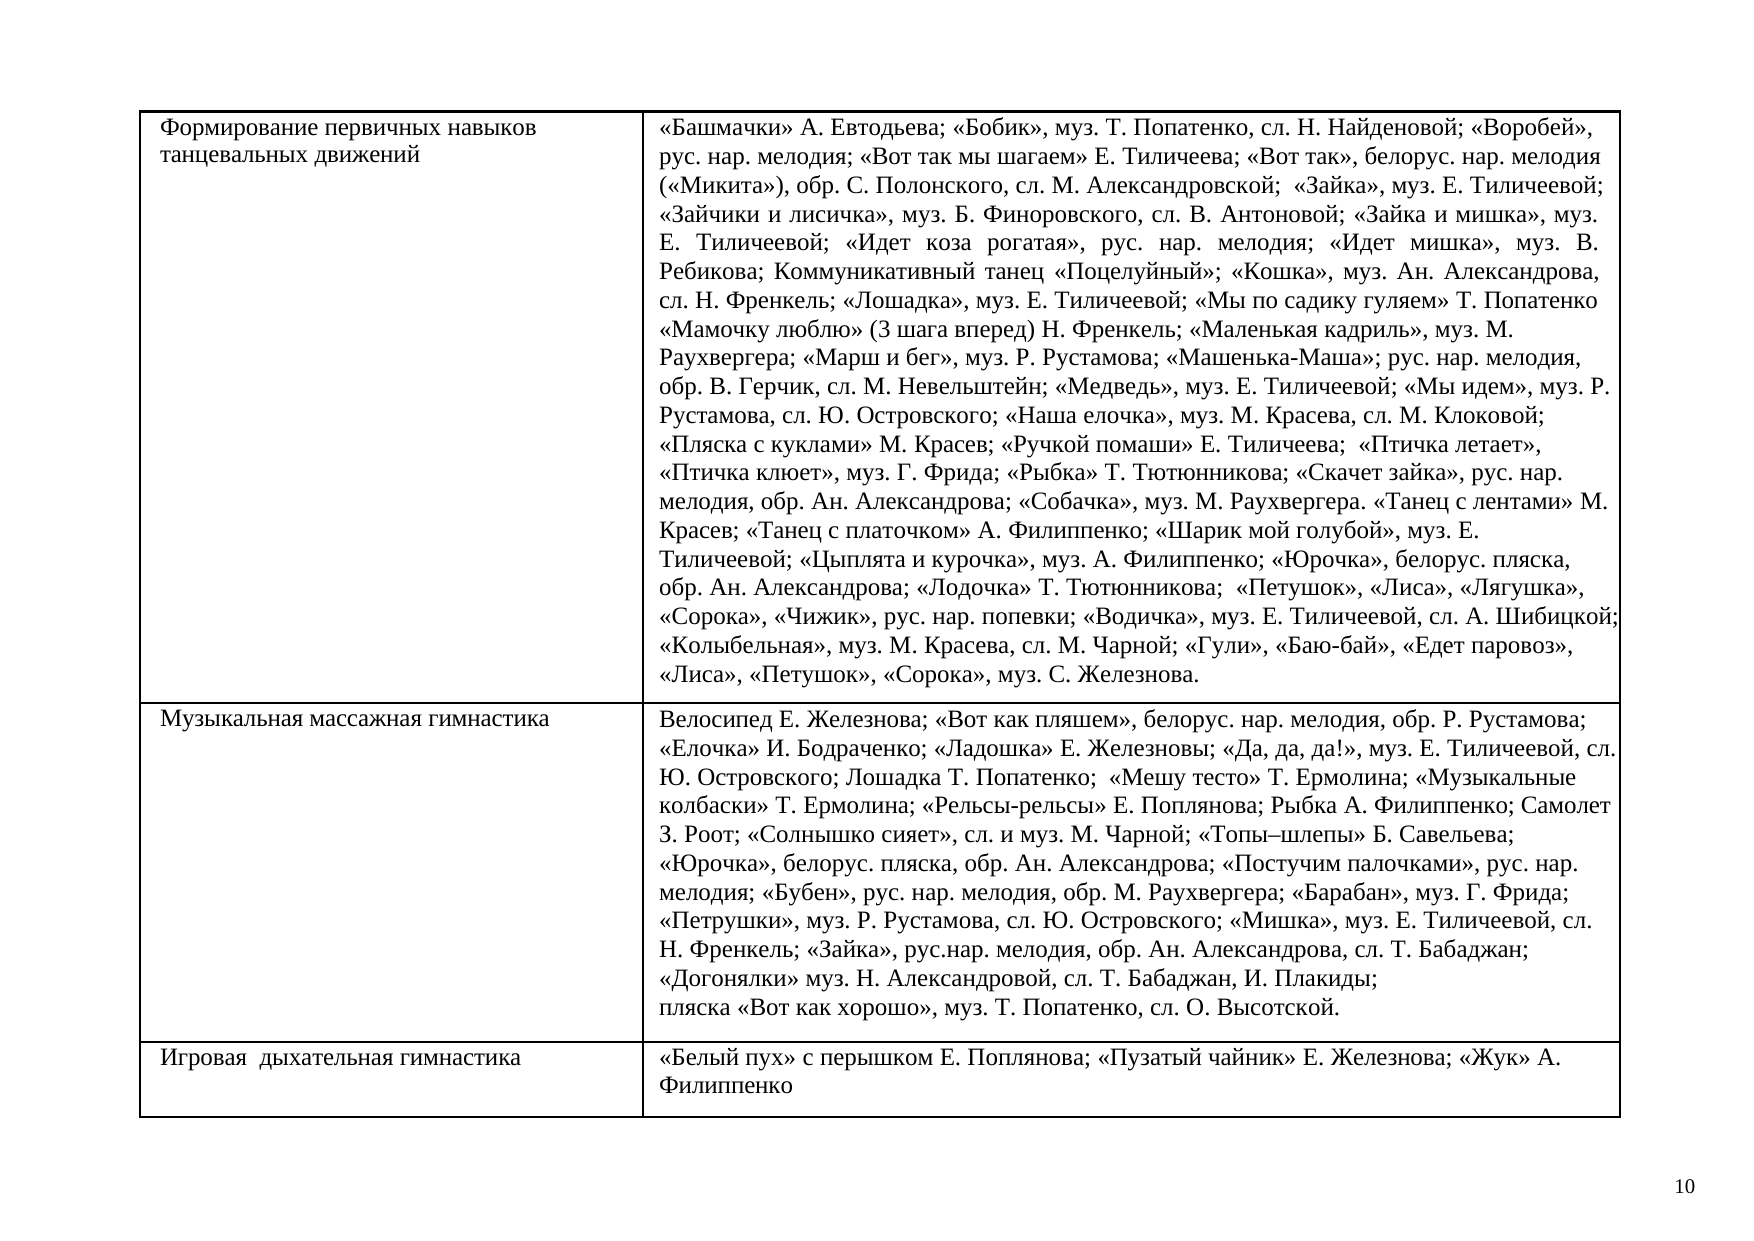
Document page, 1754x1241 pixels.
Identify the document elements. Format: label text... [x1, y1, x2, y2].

table_cell Велосипед Е. Железнова; «Вот как пляшем», белорус. нар. мелодия, обр. Р. Рустамова; «Елочка» И. Бодраченко; «Ладошка» Е. Железновы; «Да, да, да!», муз. Е. Тиличеевой, сл. Ю. Островского; Лошадка Т. Попатенко; «Мешу тесто» Т. Ермолина; «Музыкальные колбаски» Т. Ермолина; «Рельсы-рельсы» Е. Поплянова; Рыбка А. Филиппенко; Самолет З. Роот; «Солнышко сияет», сл. и муз. М. Чарной; «Топы–шлепы» Б. Савельева; «Юрочка», белорус. пляска, обр. Ан. Александрова; «Постучим палочками», рус. нар. мелодия; «Бубен», рус. нар. мелодия, обр. М. Раухвергера; «Барабан», муз. Г. Фрида; «Петрушки», муз. Р. Рустамова, сл. Ю. Островского; «Мишка», муз. Е. Тиличеевой, сл. Н. Френкель; «Зайка», рус.нар. мелодия, обр. Ан. Александрова, сл. Т. Бабаджан; «Догонялки» муз. Н. Александровой, сл. Т. Бабаджан, И. Плакиды; пляска «Вот как хорошо», муз. Т. Попатенко, сл. О. Высотской. [644, 704, 1619, 1041]
table_cell «Башмачки» А. Евтодьева; «Бобик», муз. Т. Попатенко, сл. Н. Найденовой; «Воробей», рус. нар. мелодия; «Вот так мы шагаем» Е. Тиличеева; «Вот так», белорус. нар. мелодия («Микита»), обр. С. Полонского, сл. М. Александровской; «Зайка», муз. Е. Тиличеевой; «Зайчики и лисичка», муз. Б. Финоровского, сл. В. Антоновой; «Зайка и мишка», муз. Е. Тиличеевой; «Идет коза рогатая», рус. нар. мелодия; «Идет мишка», муз. В. Ребикова; Коммуникативный танец «Поцелуйный»; «Кошка», муз. Ан. Александрова, сл. Н. Френкель; «Лошадка», муз. Е. Тиличеевой; «Мы по садику гуляем» Т. Попатенко «Мамочку люблю» (3 шага вперед) Н. Френкель; «Маленькая кадриль», муз. М. Раухвергера; «Марш и бег», муз. Р. Рустамова; «Машенька-Маша»; рус. нар. мелодия, обр. В. Герчик, сл. М. Невельштейн; «Медведь», муз. Е. Тиличеевой; «Мы идем», муз. Р. Рустамова, сл. Ю. Островского; «Наша елочка», муз. М. Красева, сл. М. Клоковой; «Пляска с куклами» М. Красев; «Ручкой помаши» Е. Тиличеева; «Птичка летает», «Птичка клюет», муз. Г. Фрида; «Рыбка» Т. Тютюнникова; «Скачет зайка», рус. нар. мелодия, обр. Ан. Александрова; «Собачка», муз. М. Раухвергера. «Танец с лентами» М. Красев; «Танец с платочком» А. Филиппенко; «Шарик мой голубой», муз. Е. Тиличеевой; «Цыплята и курочка», муз. А. Филиппенко; «Юрочка», белорус. пляска, обр. Ан. Александрова; «Лодочка» Т. Тютюнникова; «Петушок», «Лиса», «Лягушка», «Сорока», «Чижик», рус. нар. попевки; «Водичка», муз. Е. Тиличеевой, сл. А. Шибицкой; «Колыбельная», муз. М. Красева, сл. М. Чарной; «Гули», «Баю-бай», «Едет паровоз», «Лиса», «Петушок», «Сорока», муз. С. Железнова. [644, 113, 1619, 702]
table_cell «Белый пух» с перышком Е. Поплянова; «Пузатый чайник» Е. Железнова; «Жук» А. Филиппенко [644, 1043, 1619, 1116]
table_cell Игровая дыхательная гимнастика [141, 1043, 642, 1116]
table_cell Формирование первичных навыков танцевальных движений [141, 113, 642, 702]
table_cell Музыкальная массажная гимнастика [141, 704, 642, 1041]
